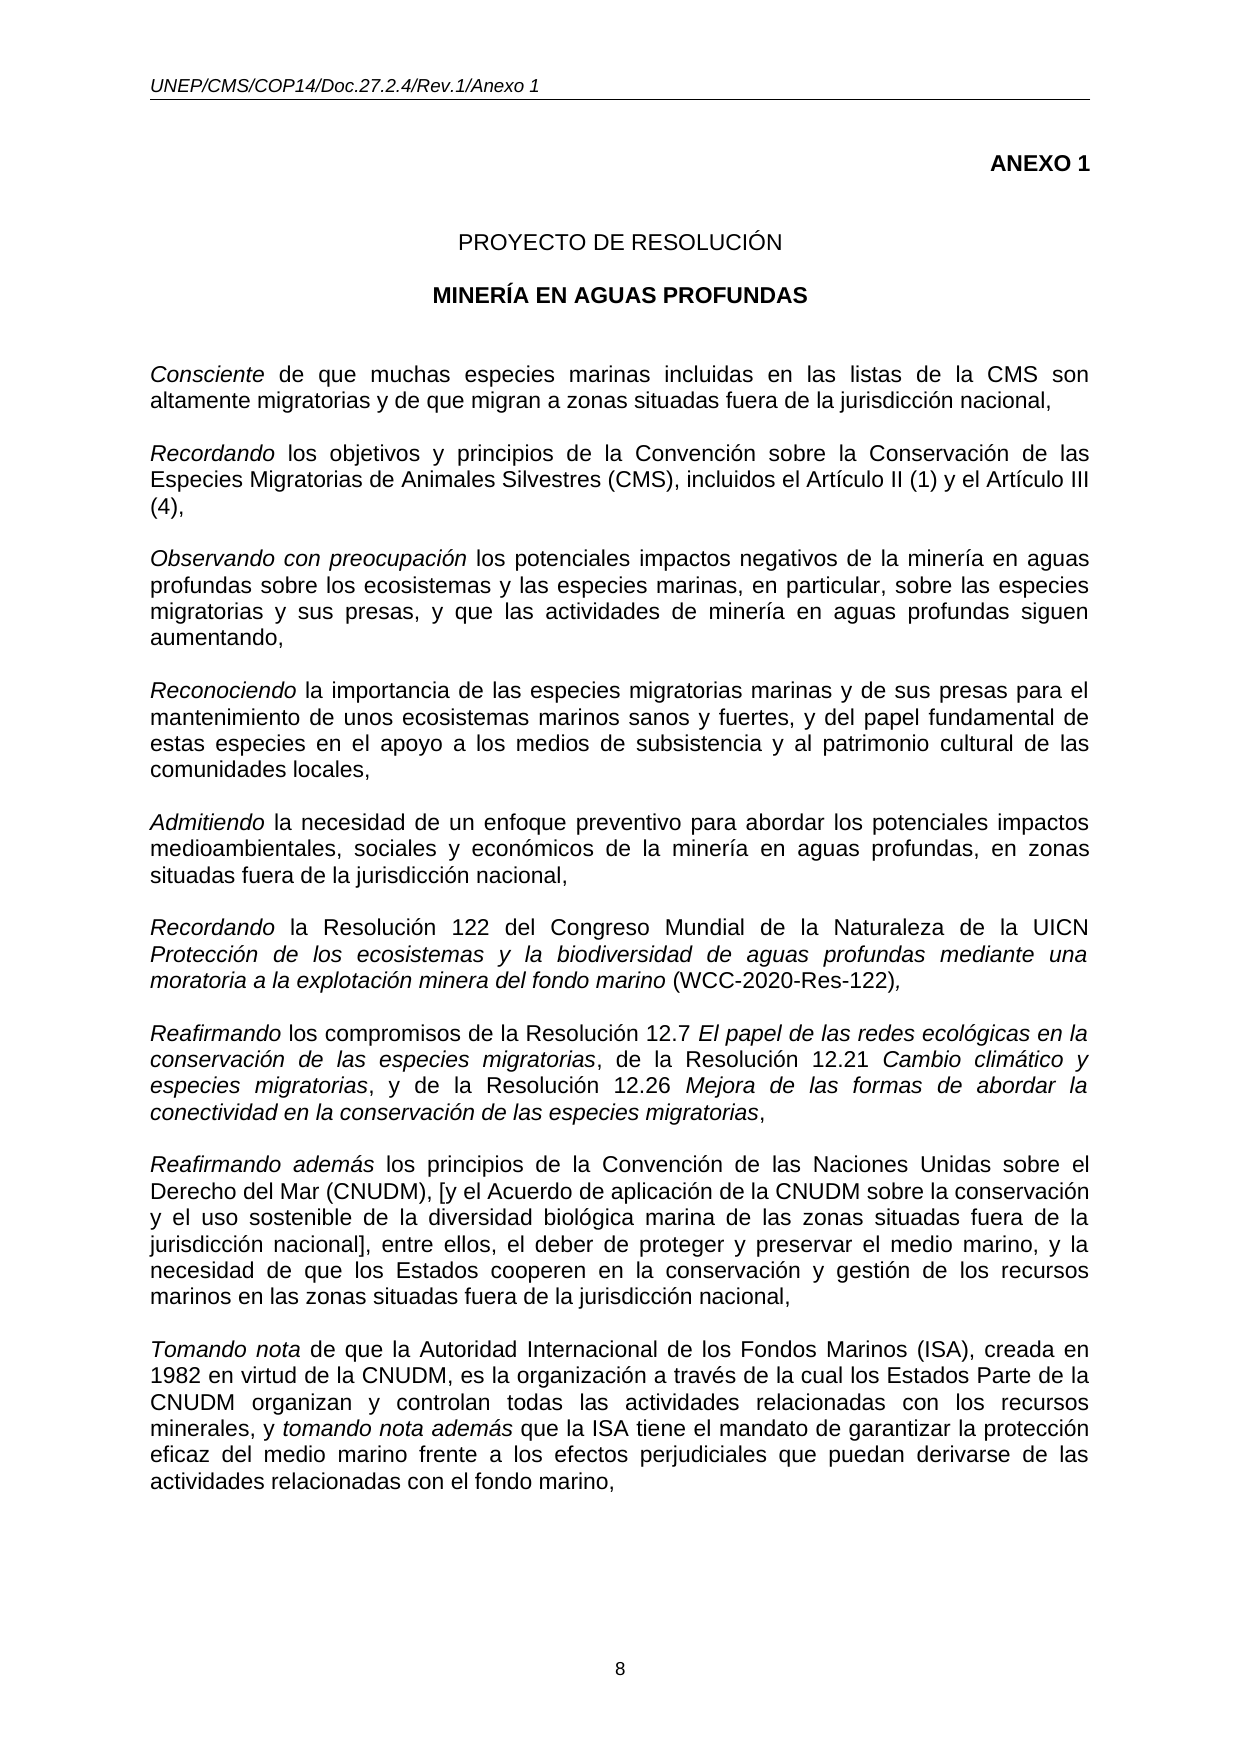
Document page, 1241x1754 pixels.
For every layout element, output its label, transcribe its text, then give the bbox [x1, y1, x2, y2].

list Tomando nota de que la Autoridad Internacional de los Fondos Marinos (ISA), creada en 1982 en virtud de la CNUDM, es la organización a través de la cual los Estados Parte de la CNUDM organizan y controlan todas las actividades relacionadas con los recursos minerales, y tomando nota además que la ISA tiene el mandato de garantizar la protección eficaz del medio marino frente a los efectos perjudiciales que puedan derivarse de las actividades relacionadas con el fondo marino, [150, 1336, 1090, 1494]
text PROYECTO DE RESOLUCIÓN [150, 229, 1090, 255]
list Reafirmando además los principios de la Convención de las Naciones Unidas sobre el Derecho del Mar (CNUDM), [y el Acuerdo de aplicación de la CNUDM sobre la conservación y el uso sostenible de la diversidad biológica marina de las zonas situadas fuera de la jurisdicción nacional], entre ellos, el deber de proteger y preservar el medio marino, y la necesidad de que los Estados cooperen en la conservación y gestión de los recursos marinos en las zonas situadas fuera de la jurisdicción nacional, [150, 1151, 1090, 1309]
list Anexo 1 [150, 150, 1090, 176]
list Observando con preocupación los potenciales impactos negativos de la minería en aguas profundas sobre los ecosistemas y las especies marinas, en particular, sobre las especies migratorias y sus presas, y que las actividades de minería en aguas profundas siguen aumentando, [150, 545, 1090, 651]
list Consciente de que muchas especies marinas incluidas en las listas de la CMS son altamente migratorias y de que migran a zonas situadas fuera de la jurisdicción nacional, [150, 361, 1090, 413]
list Recordando la Resolución 122 del Congreso Mundial de la Naturaleza de la UICN Protección de los ecosistemas y la biodiversidad de aguas profundas mediante una moratoria a la explotación minera del fondo marino (WCC-2020-Res-122), [150, 914, 1090, 993]
list Reconociendo la importancia de las especies migratorias marinas y de sus presas para el mantenimiento de unos ecosistemas marinos sanos y fuertes, y del papel fundamental de estas especies en el apoyo a los medios de subsistencia y al patrimonio cultural de las comunidades locales, [150, 677, 1090, 782]
text MINERÍA EN AGUAS PROFUNDAS [150, 282, 1090, 308]
list Recordando los objetivos y principios de la Convención sobre la Conservación de las Especies Migratorias de Animales Silvestres (CMS), incluidos el Artículo II (1) y el Artículo III (4), [150, 440, 1090, 519]
list Admitiendo la necesidad de un enfoque preventivo para abordar los potenciales impactos medioambientales, sociales y económicos de la minería en aguas profundas, en zonas situadas fuera de la jurisdicción nacional, [150, 809, 1090, 888]
list Reafirmando los compromisos de la Resolución 12.7 El papel de las redes ecológicas en la conservación de las especies migratorias, de la Resolución 12.21 Cambio climático y especies migratorias, y de la Resolución 12.26 Mejora de las formas de abordar la conectividad en la conservación de las especies migratorias, [150, 1020, 1090, 1125]
